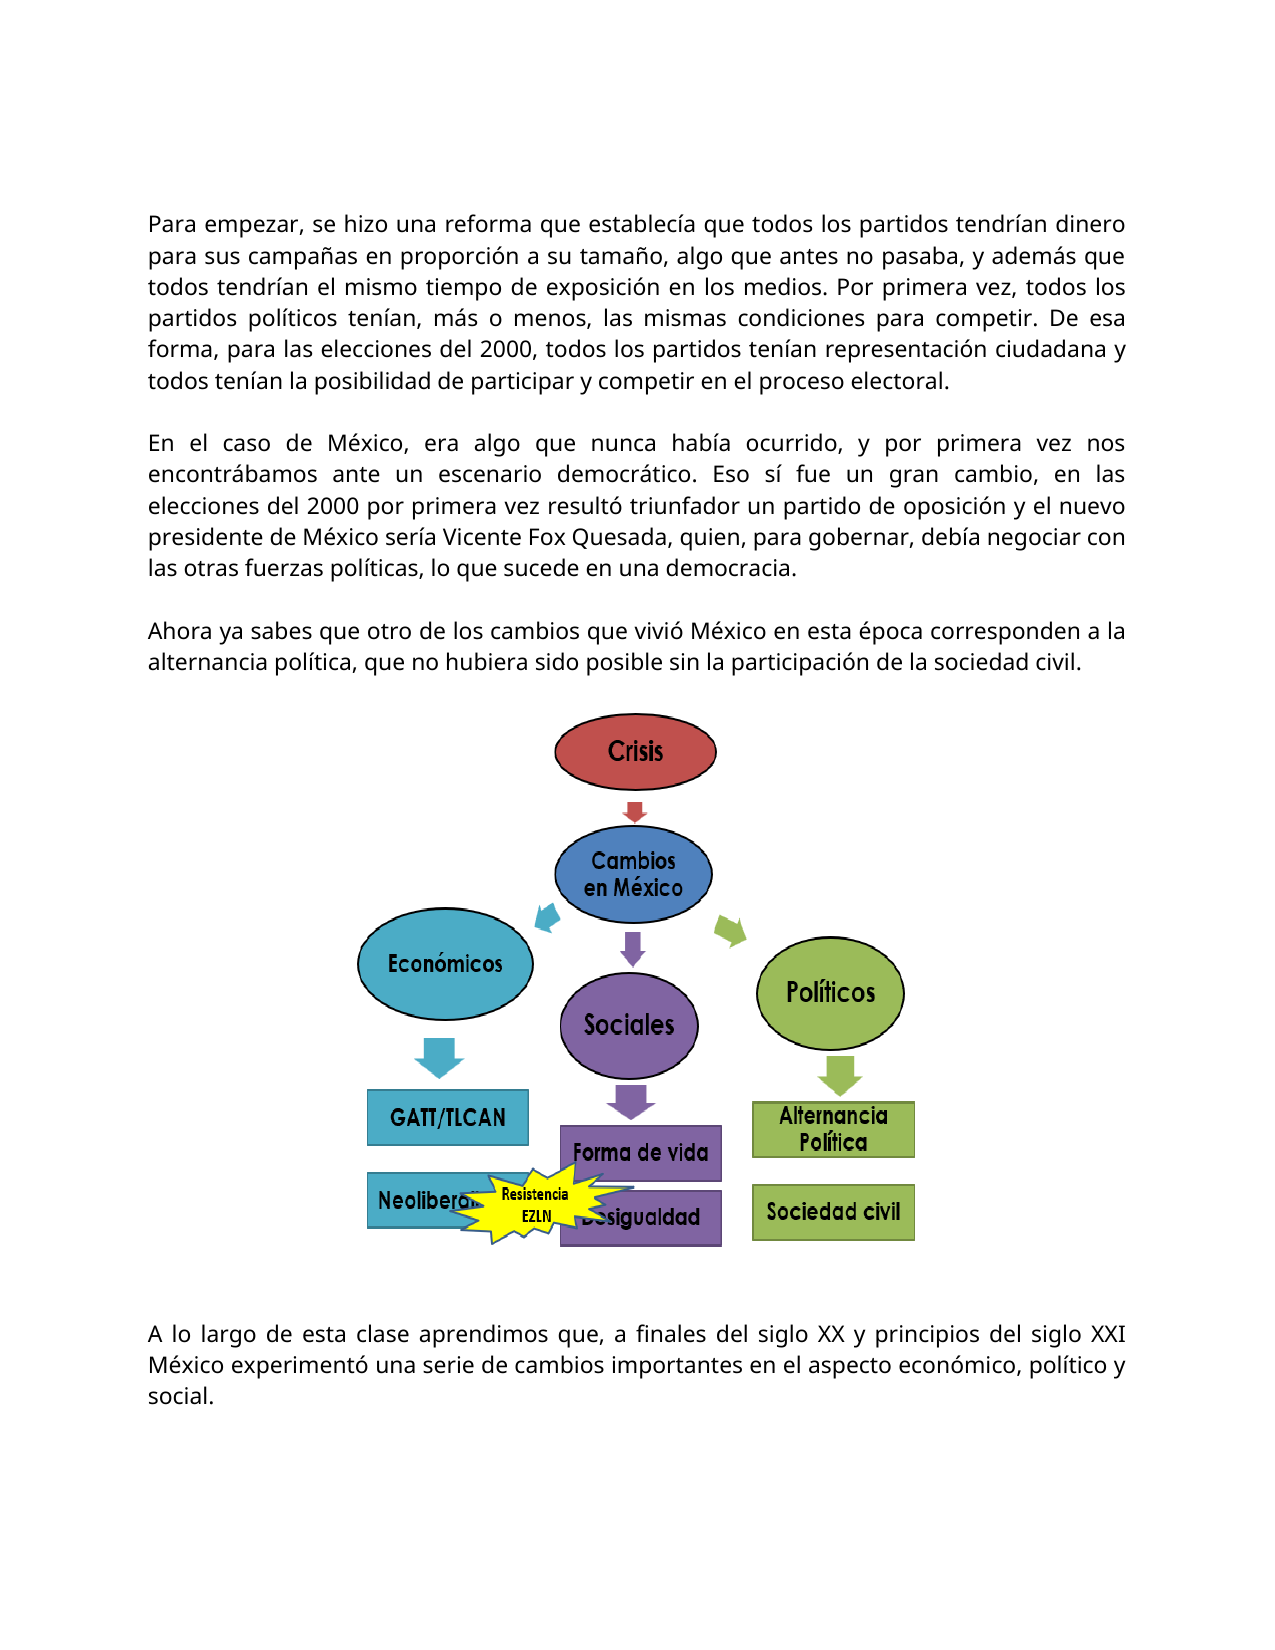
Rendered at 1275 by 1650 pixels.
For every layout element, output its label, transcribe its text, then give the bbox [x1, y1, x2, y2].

text Ahora ya sabes que otro de los cambios que vivió México en esta época corresponden a la alternancia política, que no hubiera sido posible sin la participación de la sociedad civil. [148, 615, 1127, 677]
text A lo largo de esta clase aprendimos que, a finales del siglo XX y principios del siglo XXI México experimentó una serie de cambios importantes en el aspecto económico, político y social. [148, 1318, 1127, 1412]
text En el caso de México, era algo que nunca había ocurrido, y por primera vez nos encontrábamos ante un escenario democrático. Eso sí fue un gran cambio, en las elecciones del 2000 por primera vez resultó triunfador un partido de oposición y el nuevo presidente de México sería Vicente Fox Quesada, quien, para gobernar, debía negociar con las otras fuerzas políticas, lo que sucede en una democracia. [148, 427, 1127, 583]
picture [354, 708, 921, 1256]
text Para empezar, se hizo una reforma que establecía que todos los partidos tendrían dinero para sus campañas en proporción a su tamaño, algo que antes no pasaba, y además que todos tendrían el mismo tiempo de exposición en los medios. Por primera vez, todos los partidos políticos tenían, más o menos, las mismas condiciones para competir. De esa forma, para las elecciones del 2000, todos los partidos tenían representación ciudadana y todos tenían la posibilidad de participar y competir en el proceso electoral. [148, 208, 1127, 396]
